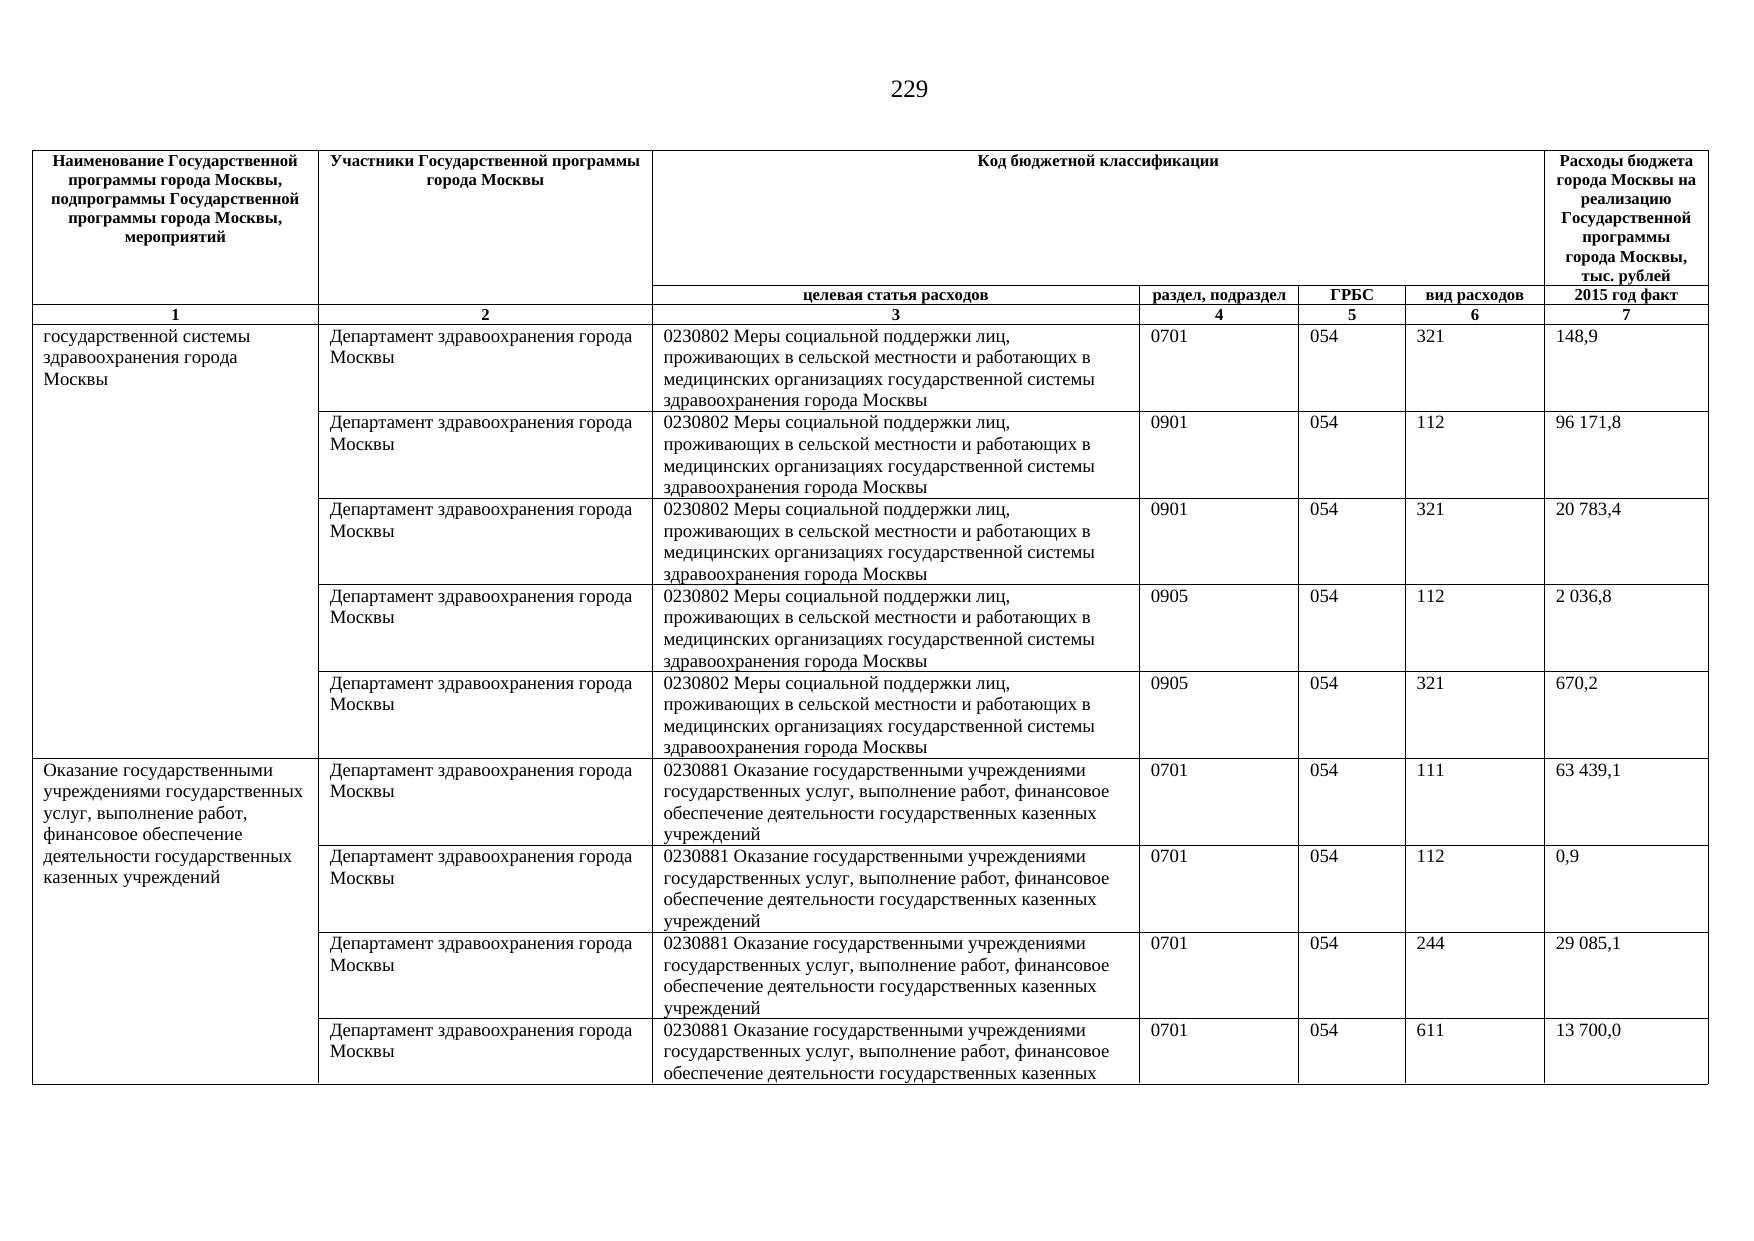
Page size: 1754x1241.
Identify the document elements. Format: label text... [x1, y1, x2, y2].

table_cell 112 [1406, 846, 1544, 931]
table_cell 148,9 [1545, 325, 1708, 411]
table_cell Департамент здравоохранения города Москвы [319, 1019, 652, 1083]
table_cell Департамент здравоохранения города Москвы [319, 412, 652, 498]
table_cell 13 700,0 [1545, 1019, 1708, 1083]
table_cell 054 [1299, 759, 1405, 845]
table_cell 7 [1545, 305, 1708, 324]
table_cell Департамент здравоохранения города Москвы [319, 846, 652, 931]
table_cell раздел, подраздел [1140, 286, 1298, 304]
table_cell 0701 [1140, 1019, 1298, 1083]
table_cell 054 [1299, 933, 1405, 1018]
table_cell 054 [1299, 1019, 1405, 1083]
table_header Код бюджетной классификации [653, 151, 1544, 285]
table_cell 054 [1299, 585, 1405, 671]
table_cell ГРБС [1299, 286, 1405, 304]
table_cell Департамент здравоохранения города Москвы [319, 499, 652, 584]
table_cell 321 [1406, 672, 1544, 758]
table_cell целевая статья расходов [653, 286, 1139, 304]
table_cell 2 036,8 [1545, 585, 1708, 671]
table_cell 054 [1299, 672, 1405, 758]
table_cell вид расходов [1406, 286, 1544, 304]
table_cell 2015 год факт [1545, 286, 1708, 304]
table_cell 670,2 [1545, 672, 1708, 758]
table_cell 96 171,8 [1545, 412, 1708, 498]
table_cell 29 085,1 [1545, 933, 1708, 1018]
table_cell 0901 [1140, 412, 1298, 498]
table_cell 0701 [1140, 759, 1298, 845]
table_cell Департамент здравоохранения города Москвы [319, 933, 652, 1018]
table_cell Департамент здравоохранения города Москвы [319, 325, 652, 411]
table_cell Департамент здравоохранения города Москвы [319, 585, 652, 671]
table_cell 0901 [1140, 499, 1298, 584]
table_header Наименование Государственной программы города Москвы, подпрограммы Государственной программы города Москвы, мероприятий [33, 151, 318, 304]
table_cell 611 [1406, 1019, 1544, 1083]
table_cell 112 [1406, 412, 1544, 498]
table_cell 0905 [1140, 585, 1298, 671]
table_cell 321 [1406, 325, 1544, 411]
table_cell 054 [1299, 325, 1405, 411]
table_cell 112 [1406, 585, 1544, 671]
table_cell 1 [33, 305, 318, 324]
table_cell 0701 [1140, 325, 1298, 411]
table_cell 0905 [1140, 672, 1298, 758]
table_cell 0,9 [1545, 846, 1708, 931]
table_header Участники Государственной программы города Москвы [319, 151, 652, 304]
table_cell 4 [1140, 305, 1298, 324]
table_cell 3 [653, 305, 1139, 324]
table_cell 321 [1406, 499, 1544, 584]
table_cell 20 783,4 [1545, 499, 1708, 584]
table_cell 0701 [1140, 933, 1298, 1018]
table_cell Департамент здравоохранения города Москвы [319, 759, 652, 845]
table_cell 054 [1299, 846, 1405, 931]
table_header Расходы бюджета города Москвы на реализацию Государственной программы города Москвы, тыс. рублей [1545, 151, 1708, 285]
table_cell 6 [1406, 305, 1544, 324]
table_cell 054 [1299, 412, 1405, 498]
table_cell Департамент здравоохранения города Москвы [319, 672, 652, 758]
table_cell Оказание государственными учреждениями государственных услуг, выполнение работ, финансовое обеспечение деятельности государственных казенных учреждений [33, 759, 318, 1083]
table_cell 5 [1299, 305, 1405, 324]
table_cell 111 [1406, 759, 1544, 845]
table_cell 2 [319, 305, 652, 324]
table_cell 0701 [1140, 846, 1298, 931]
table_cell 63 439,1 [1545, 759, 1708, 845]
table_cell 244 [1406, 933, 1544, 1018]
table_cell 054 [1299, 499, 1405, 584]
